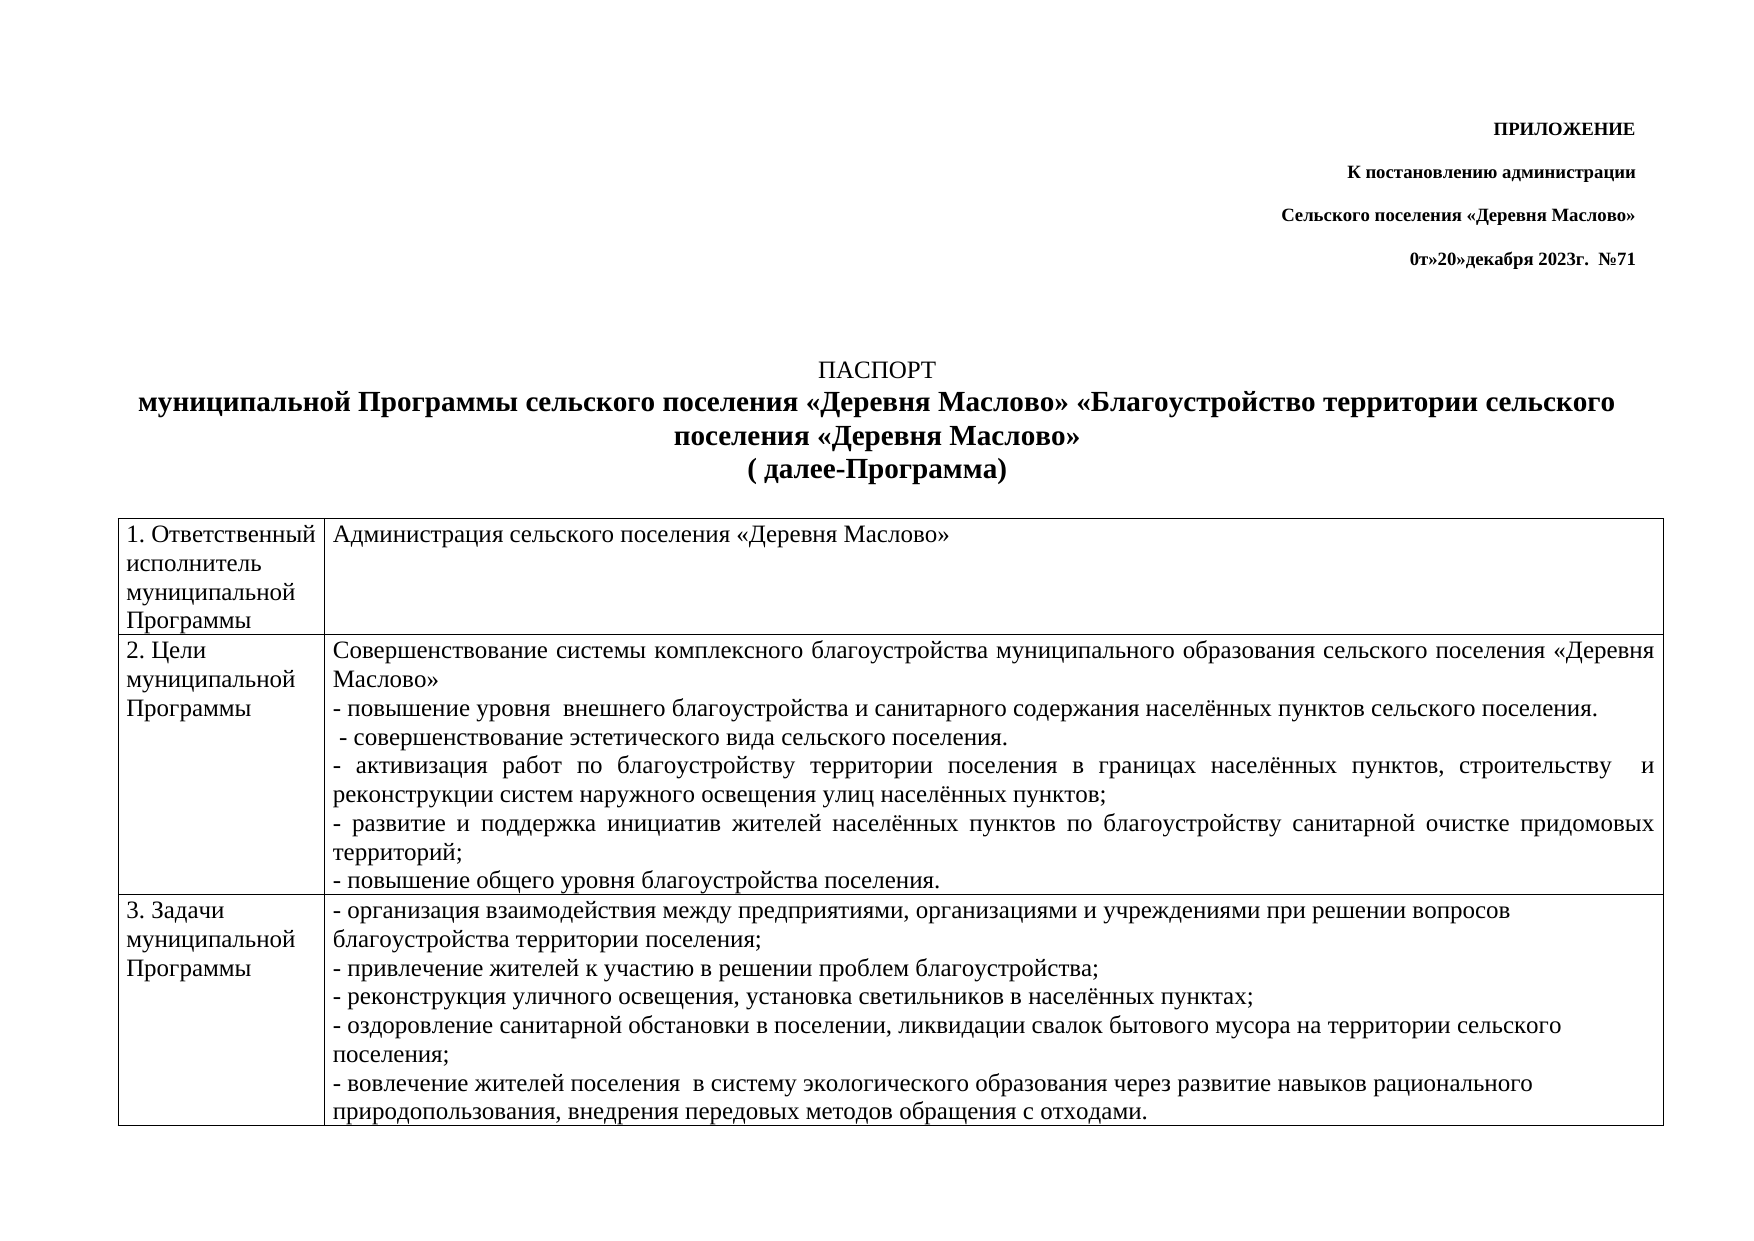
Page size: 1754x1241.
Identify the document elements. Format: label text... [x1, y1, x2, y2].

text ( далее-Программа) [118, 451, 1636, 485]
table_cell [325, 895, 1663, 1125]
table_header Администрация сельского поселения «Деревня Маслово» [325, 519, 1663, 634]
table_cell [119, 895, 324, 1125]
table_cell Совершенствование системы комплексного благоустройства муниципального образования сельского поселения «Деревня Маслово» - повышение уровня внешнего благоустройства и санитарного содержания населённых пунктов сельского поселения. - совершенствование эстетического вида сельского поселения. - активизация работ по благоустройству территории поселения в границах населённых пунктов, строительству и реконструкции систем наружного освещения улиц населённых пунктов; - развитие и поддержка инициатив жителей населённых пунктов по благоустройству санитарной очистке придомовых территорий; - повышение общего уровня благоустройства поселения. [325, 635, 1663, 894]
text Сельского поселения «Деревня Маслово» [118, 204, 1636, 226]
table_cell 2. Цели муниципальной Программы [119, 635, 324, 894]
text ПРИЛОЖЕНИЕ [118, 118, 1636, 140]
text К постановлению администрации [118, 161, 1636, 183]
text ПАСПОРТ [118, 355, 1636, 384]
text 0т»20»декабря 2023г. №71 [118, 247, 1636, 269]
text муниципальной Программы сельского поселения «Деревня Маслово» «Благоустройство территории сельского поселения «Деревня Маслово» [118, 384, 1636, 451]
table_header 1. Ответственный исполнитель муниципальной Программы [119, 519, 324, 634]
